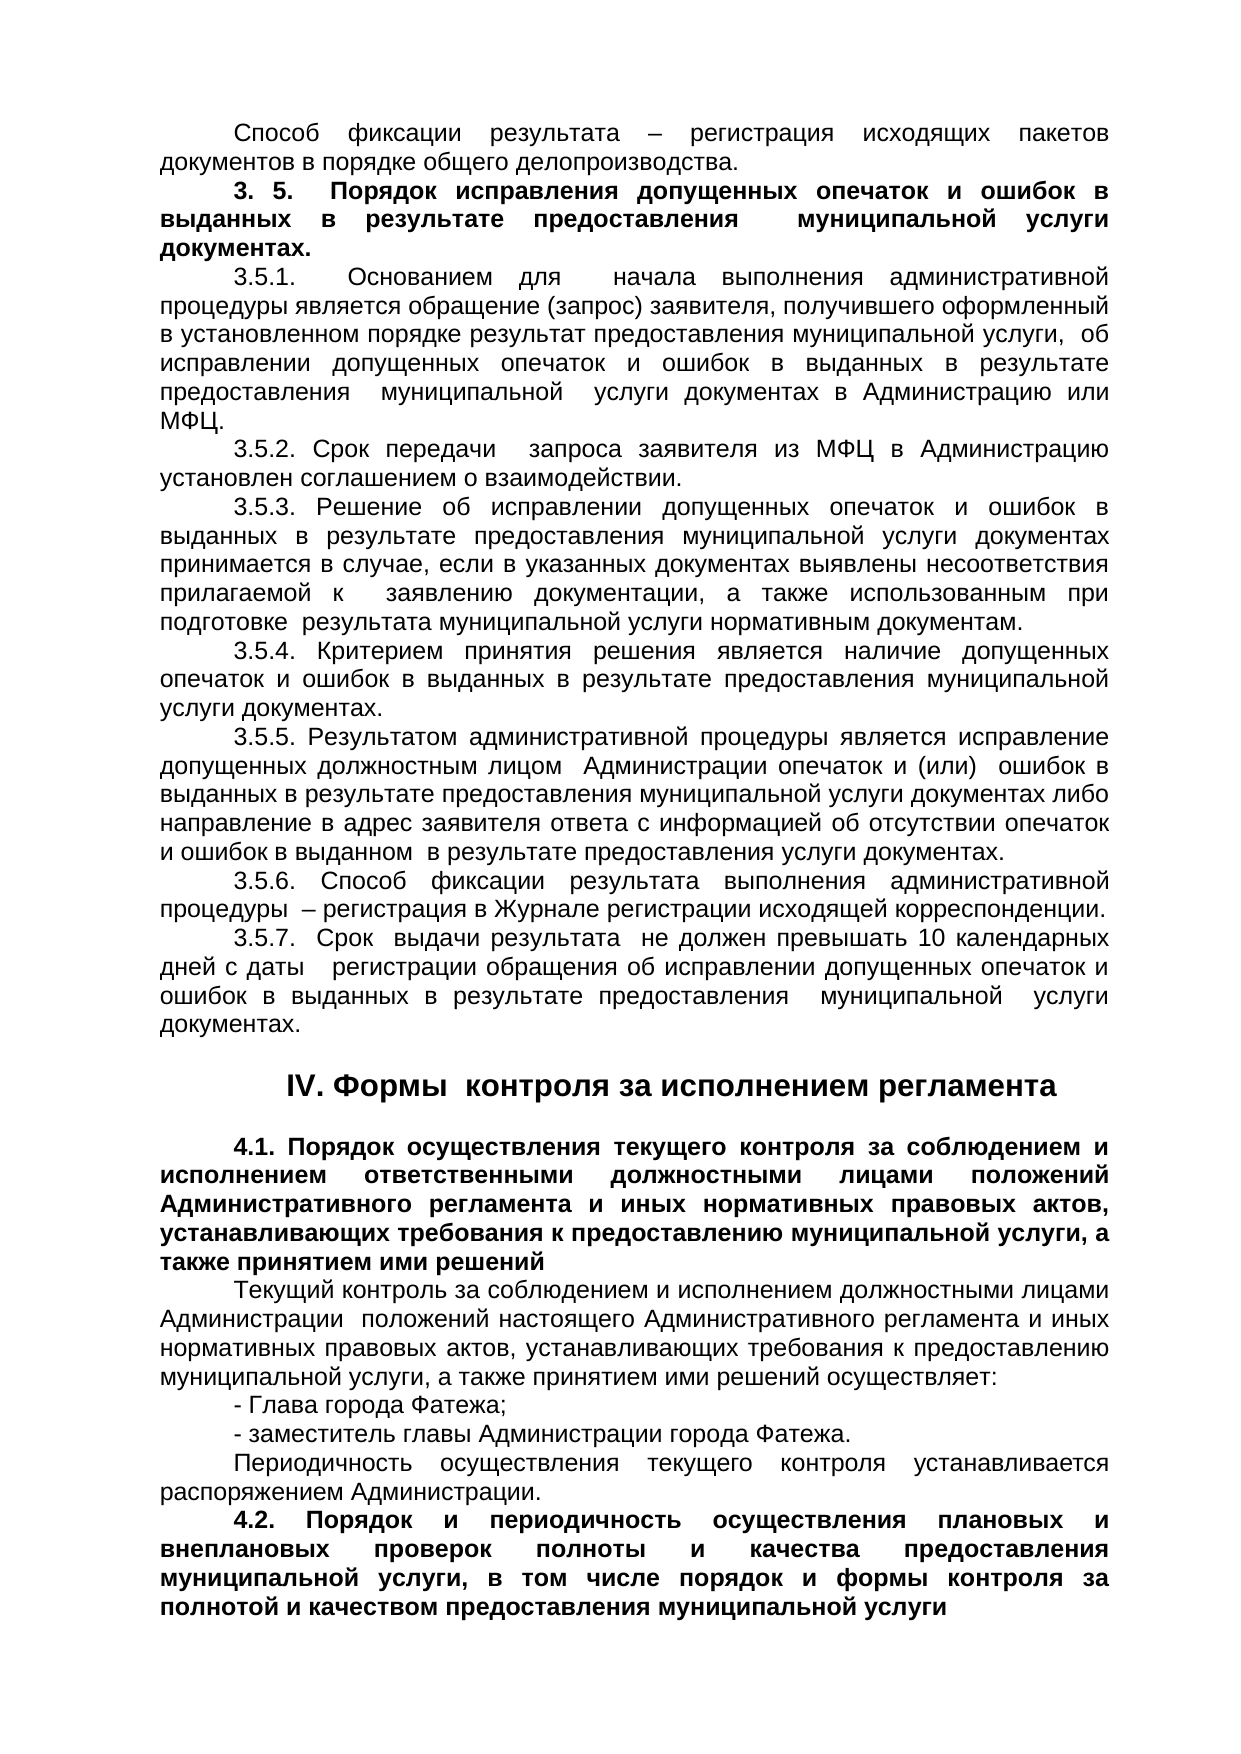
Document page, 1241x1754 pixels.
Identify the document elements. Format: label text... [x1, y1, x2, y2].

text 3.5.3. Решение об исправлении допущенных опечаток и ошибок в выданных в результате предоставления муниципальной услуги документах принимается в случае, если в указанных документах выявлены несоответствия прилагаемой к заявлению документации, а также использованным при подготовке результата муниципальной услуги нормативным документам. [159, 492, 1110, 636]
text Способ фиксации результата – регистрация исходящих пакетов документов в порядке общего делопроизводства. [159, 118, 1110, 176]
text 3.5.7. Срок выдачи результата не должен превышать 10 календарных дней с даты регистрации обращения об исправлении допущенных опечаток и ошибок в выданных в результате предоставления муниципальной услуги документах. [159, 923, 1110, 1038]
text 3.5.4. Критерием принятия решения является наличие допущенных опечаток и ошибок в выданных в результате предоставления муниципальной услуги документах. [159, 636, 1110, 722]
text Текущий контроль за соблюдением и исполнением должностными лицами Администрации положений настоящего Административного регламента и иных нормативных правовых актов, устанавливающих требования к предоставлению муниципальной услуги, а также принятием ими решений осуществляет: [159, 1275, 1110, 1390]
text 3. 5. Порядок исправления допущенных опечаток и ошибок в выданных в результате предоставления муниципальной услуги документах. [159, 176, 1110, 262]
text - заместитель главы Администрации города Фатежа. [159, 1419, 1110, 1448]
text IV. Формы контроля за исполнением регламента [159, 1067, 1110, 1103]
text - Глава города Фатежа; [159, 1390, 1110, 1419]
text 4.2. Порядок и периодичность осуществления плановых и внеплановых проверок полноты и качества предоставления муниципальной услуги, в том числе порядок и формы контроля за полнотой и качеством предоставления муниципальной услуги [159, 1505, 1110, 1620]
text 3.5.2. Срок передачи запроса заявителя из МФЦ в Администрацию установлен соглашением о взаимодействии. [159, 434, 1110, 492]
text 3.5.5. Результатом административной процедуры является исправление допущенных должностным лицом Администрации опечаток и (или) ошибок в выданных в результате предоставления муниципальной услуги документах либо направление в адрес заявителя ответа с информацией об отсутствии опечаток и ошибок в выданном в результате предоставления услуги документах. [159, 722, 1110, 866]
text Периодичность осуществления текущего контроля устанавливается распоряжением Администрации. [159, 1448, 1110, 1505]
text 4.1. Порядок осуществления текущего контроля за соблюдением и исполнением ответственными должностными лицами положений Административного регламента и иных нормативных правовых актов, устанавливающих требования к предоставлению муниципальной услуги, а также принятием ими решений [159, 1132, 1110, 1275]
text 3.5.6. Способ фиксации результата выполнения административной процедуры – регистрация в Журнале регистрации исходящей корреспонденции. [159, 866, 1110, 923]
text 3.5.1. Основанием для начала выполнения административной процедуры является обращение (запрос) заявителя, получившего оформленный в установленном порядке результат предоставления муниципальной услуги, об исправлении допущенных опечаток и ошибок в выданных в результате предоставления муниципальной услуги документах в Администрацию или МФЦ. [159, 262, 1110, 434]
